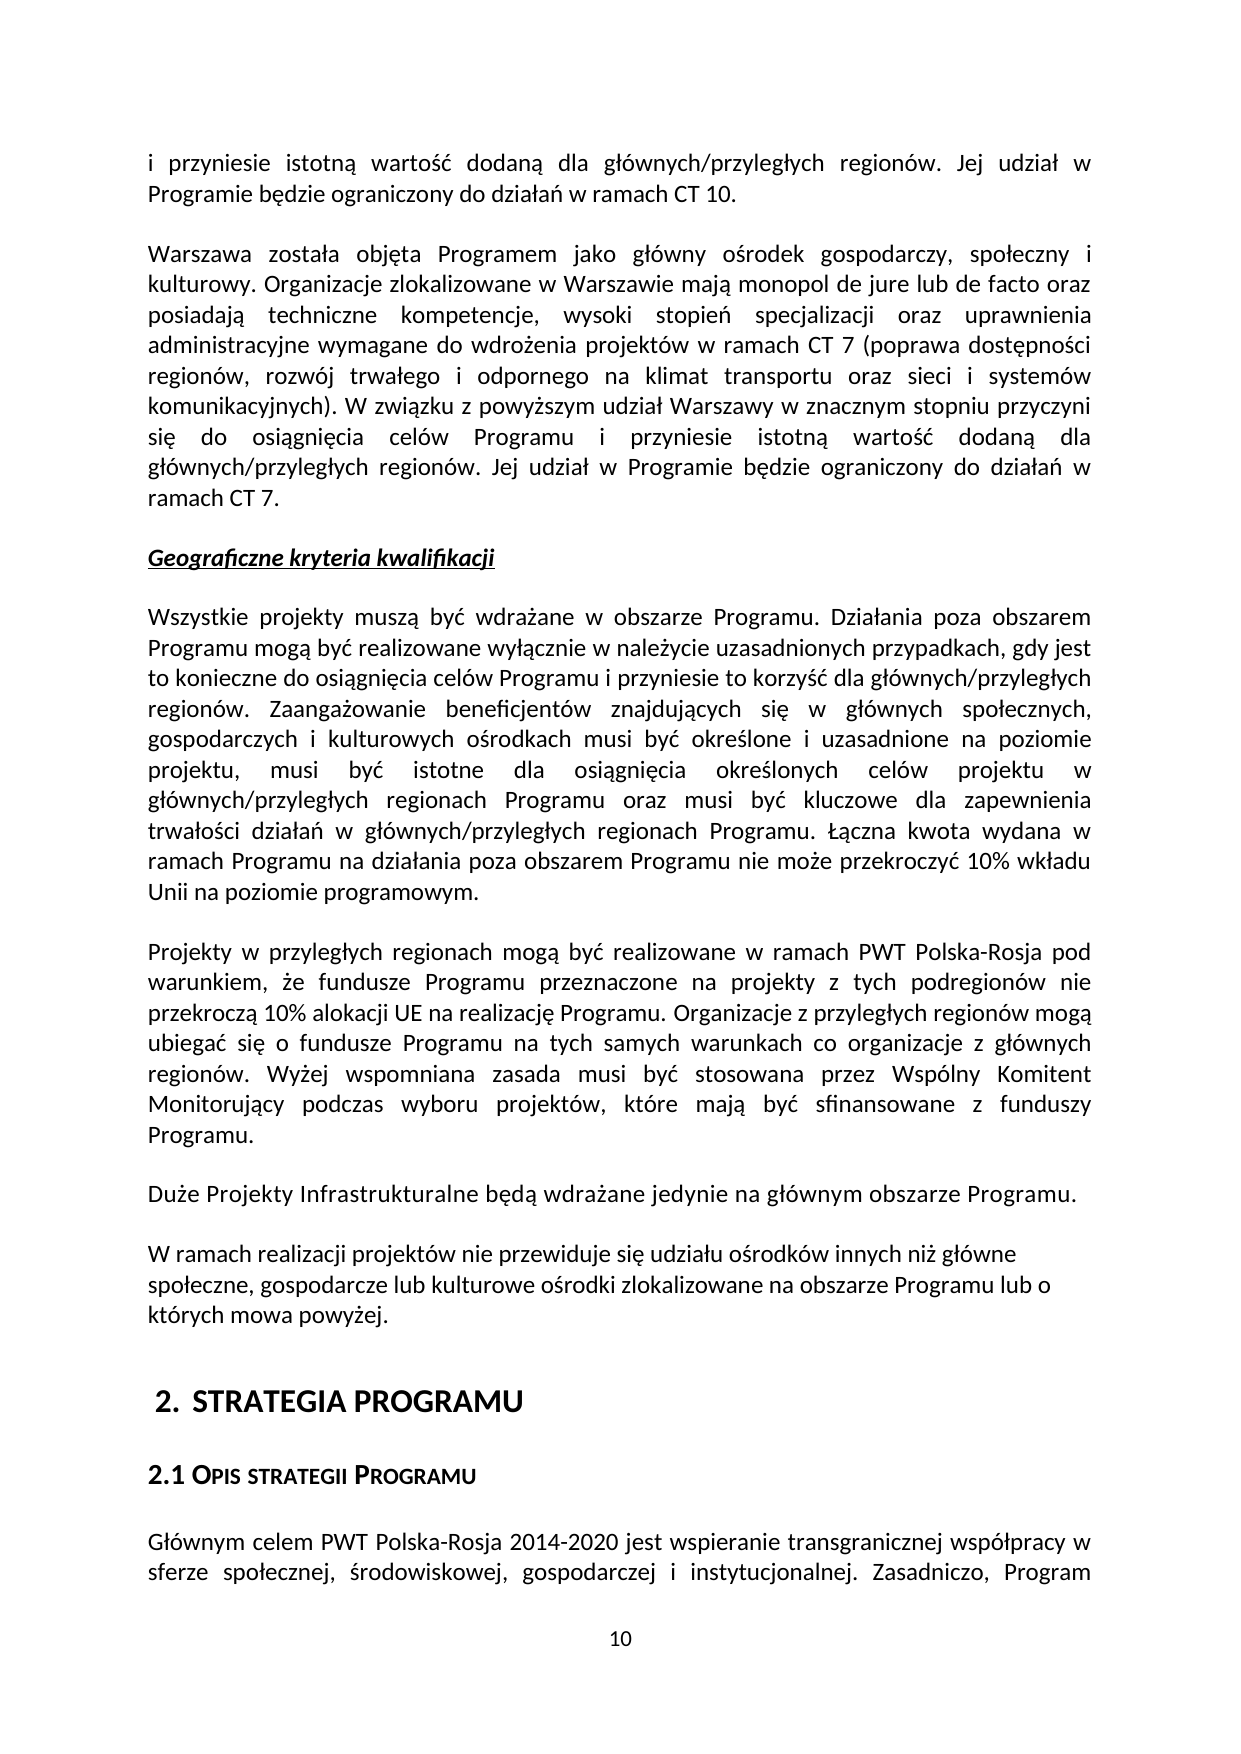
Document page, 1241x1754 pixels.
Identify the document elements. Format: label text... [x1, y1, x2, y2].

text Warszawa została objęta Programem jako główny ośrodek gospodarczy, społeczny i kulturowy. Organizacje zlokalizowane w Warszawie mają monopol de jure lub de facto oraz posiadają techniczne kompetencje, wysoki stopień specjalizacji oraz uprawnienia administracyjne wymagane do wdrożenia projektów w ramach CT 7 (poprawa dostępności regionów, rozwój trwałego i odpornego na klimat transportu oraz sieci i systemów komunikacyjnych). W związku z powyższym udział Warszawy w znacznym stopniu przyczyni się do osiągnięcia celów Programu i przyniesie istotną wartość dodaną dla głównych/przyległych regionów. Jej udział w Programie będzie ograniczony do działań w ramach CT 7. [148, 238, 1093, 512]
subtitle 2.1 Opis strategii Programu [148, 1456, 1093, 1491]
text Projekty w przyległych regionach mogą być realizowane w ramach PWT Polska-Rosja pod warunkiem, że fundusze Programu przeznaczone na projekty z tych podregionów nie przekroczą 10% alokacji UE na realizację Programu. Organizacje z przyległych regionów mogą ubiegać się o fundusze Programu na tych samych warunkach co organizacje z głównych regionów. Wyżej wspomniana zasada musi być stosowana przez Wspólny Komitent Monitorujący podczas wyboru projektów, które mają być sfinansowane z funduszy Programu. [148, 936, 1093, 1149]
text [148, 1526, 1093, 1587]
text Wszystkie projekty muszą być wdrażane w obszarze Programu. Działania poza obszarem Programu mogą być realizowane wyłącznie w należycie uzasadnionych przypadkach, gdy jest to konieczne do osiągnięcia celów Programu i przyniesie to korzyść dla głównych/przyległych regionów. Zaangażowanie beneficjentów znajdujących się w głównych społecznych, gospodarczych i kulturowych ośrodkach musi być określone i uzasadnione na poziomie projektu, musi być istotne dla osiągnięcia określonych celów projektu w głównych/przyległych regionach Programu oraz musi być kluczowe dla zapewnienia trwałości działań w głównych/przyległych regionach Programu. Łączna kwota wydana w ramach Programu na działania poza obszarem Programu nie może przekroczyć 10% wkładu Unii na poziomie programowym. [148, 601, 1093, 907]
subtitle Strategia Programu [154, 1380, 1093, 1421]
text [148, 148, 1093, 209]
text W ramach realizacji projektów nie przewiduje się udziału ośrodków innych niż główne społeczne, gospodarcze lub kulturowe ośrodki zlokalizowane na obszarze Programu lub o których mowa powyżej. [148, 1238, 1093, 1330]
text Geograficzne kryteria kwalifikacji [148, 542, 1093, 572]
text Duże Projekty Infrastrukturalne będą wdrażane jedynie na głównym obszarze Programu. [148, 1178, 1093, 1209]
